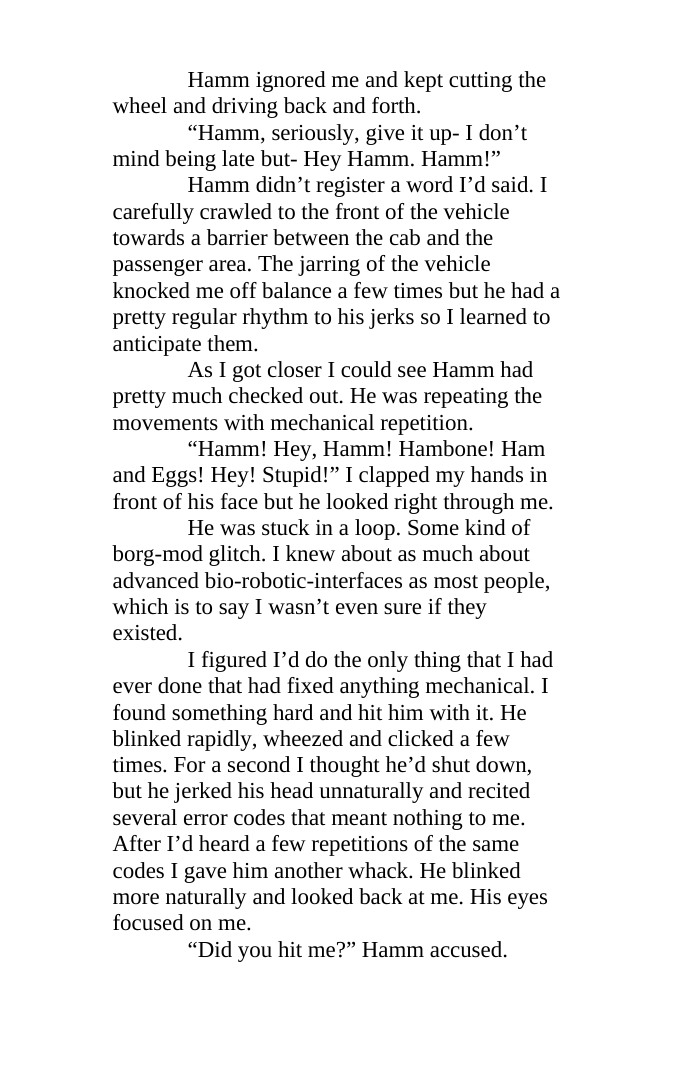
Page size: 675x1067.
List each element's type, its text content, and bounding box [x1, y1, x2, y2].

text He was stuck in a loop. Some kind of borg-mod glitch. I knew about as much about advanced bio-robotic-interfaces as most people, which is to say I wasn’t even sure if they existed. [112, 514, 562, 646]
text As I got closer I could see Hamm had pretty much checked out. He was repeating the movements with mechanical repetition. [112, 356, 562, 435]
text Hamm ignored me and kept cutting the wheel and driving back and forth. [112, 66, 562, 119]
text “Hamm! Hey, Hamm! Hambone! Ham and Eggs! Hey! Stupid!” I clapped my hands in front of his face but he looked right through me. [112, 435, 562, 514]
text I figured I’d do the only thing that I had ever done that had fixed anything mechanical. I found something hard and hit him with it. He blinked rapidly, wheezed and clicked a few times. For a second I thought he’d shut down, but he jerked his head unnaturally and recited several error codes that meant nothing to me. After I’d heard a few repetitions of the same codes I gave him another whack. He blinked more naturally and looked back at me. His eyes focused on me. [112, 646, 562, 936]
text “Did you hit me?” Hamm accused. [112, 936, 562, 962]
text “Hamm, seriously, give it up- I don’t mind being late but- Hey Hamm. Hamm!” [112, 119, 562, 171]
text Hamm didn’t register a word I’d said. I carefully crawled to the front of the vehicle towards a barrier between the cab and the passenger area. The jarring of the vehicle knocked me off balance a few times but he had a pretty regular rhythm to his jerks so I learned to anticipate them. [112, 171, 562, 356]
